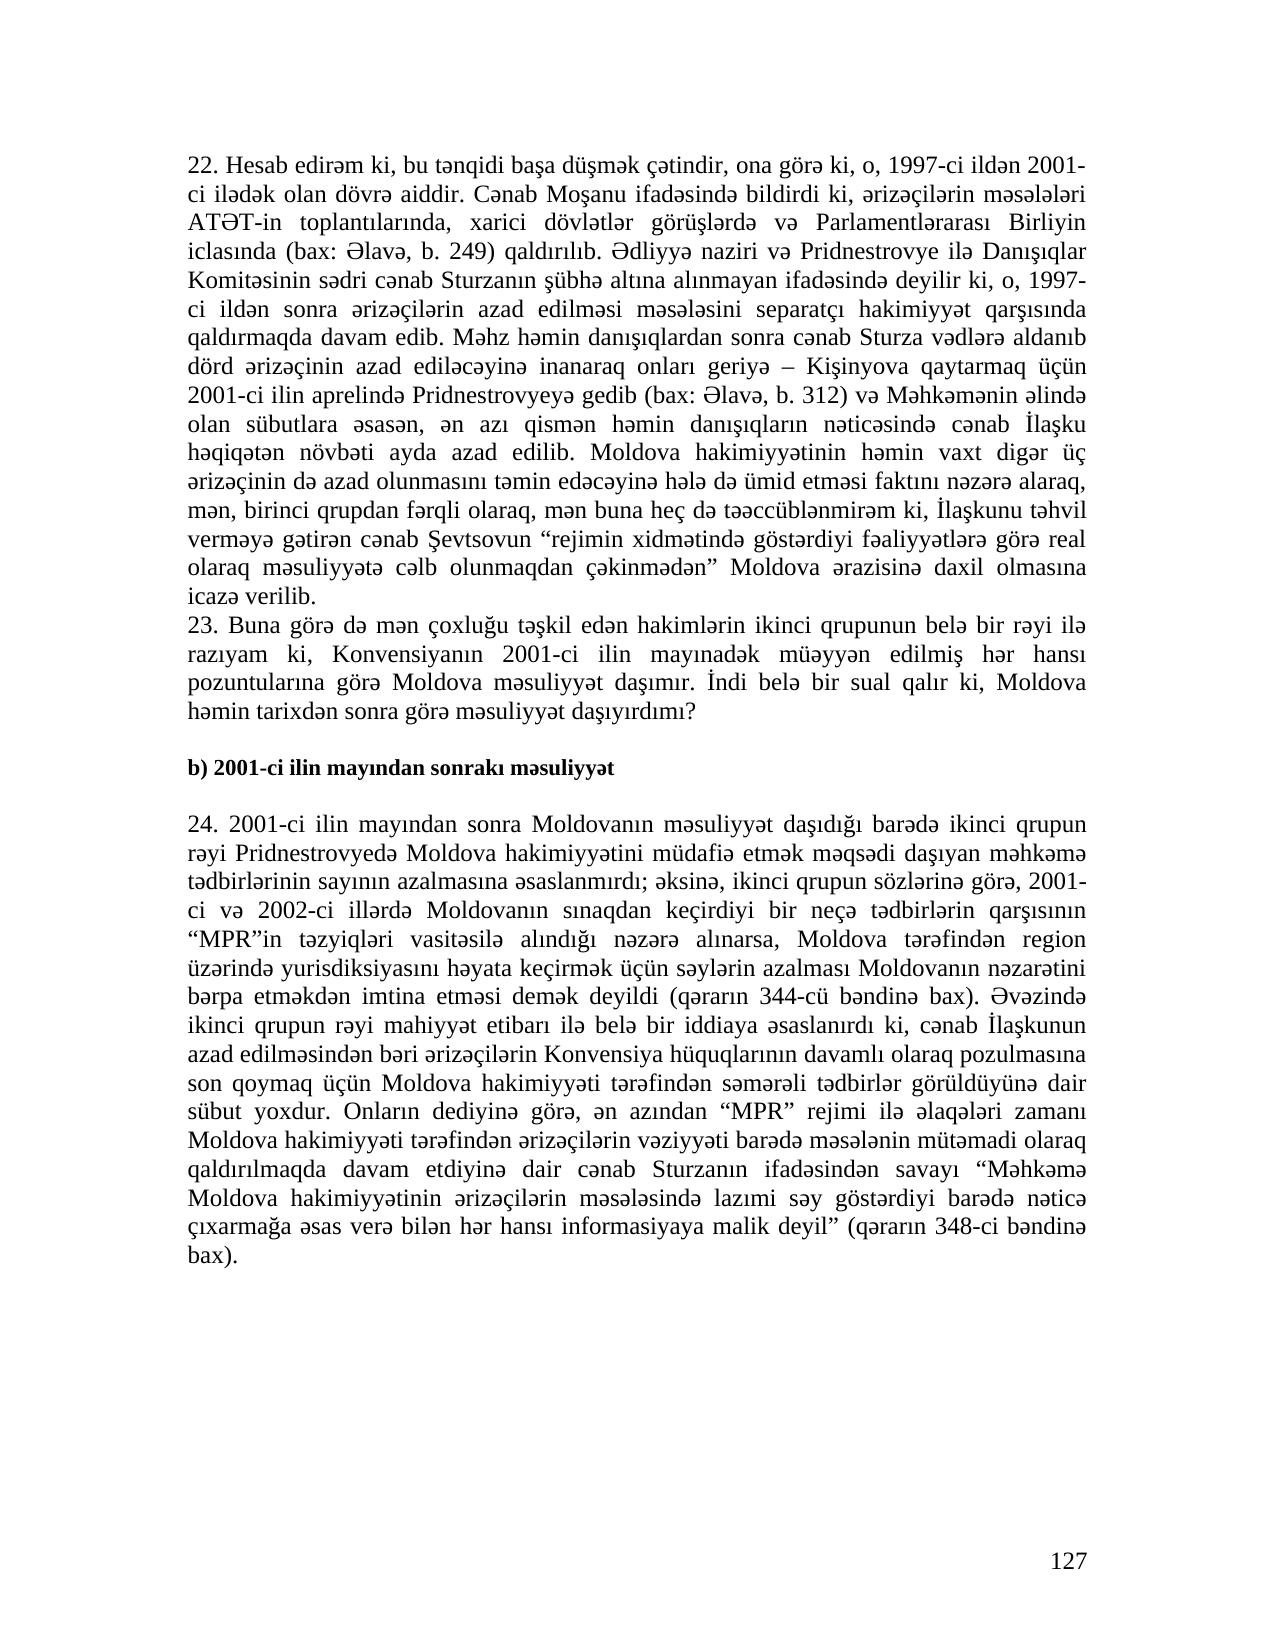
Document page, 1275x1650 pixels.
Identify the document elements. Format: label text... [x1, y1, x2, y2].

text b) 2001-ci ilin mayından sonrakı məsuliyyət [187, 754, 1087, 780]
text 22. Hesab edirəm ki, bu tənqidi başa düşmək çətindir, ona görə ki, o, 1997-ci ildən 2001-ci ilədək olan dövrə aiddir. Cənab Moşanu ifadəsində bildirdi ki, ərizəçilərin məsələləri ATƏT-in toplantılarında, xarici dövlətlər görüşlərdə və Parlamentlərarası Birliyin iclasında (bax: Əlavə, b. 249) qaldırılıb. Ədliyyə naziri və Pridnestrovye ilə Danışıqlar Komitəsinin sədri cənab Sturzanın şübhə altına alınmayan ifadəsində deyilir ki, o, 1997-ci ildən sonra ərizəçilərin azad edilməsi məsələsini separatçı hakimiyyət qarşısında qaldırmaqda davam edib. Məhz həmin danışıqlardan sonra cənab Sturza vədlərə aldanıb dörd ərizəçinin azad ediləcəyinə inanaraq onları geriyə – Kişinyova qaytarmaq üçün 2001-ci ilin aprelində Pridnestrovyeyə gedib (bax: Əlavə, b. 312) və Məhkəmənin əlində olan sübutlara əsasən, ən azı qismən həmin danışıqların nəticəsində cənab İlaşku həqiqətən növbəti ayda azad edilib. Moldova hakimiyyətinin həmin vaxt digər üç ərizəçinin də azad olunmasını təmin edəcəyinə hələ də ümid etməsi faktını nəzərə alaraq, mən, birinci qrupdan fərqli olaraq, mən buna heç də təəccüblənmirəm ki, İlaşkunu təhvil verməyə gətirən cənab Şevtsovun “rejimin xidmətində göstərdiyi fəaliyyətlərə görə real olaraq məsuliyyətə cəlb olunmaqdan çəkinmədən” Moldova ərazisinə daxil olmasına icazə verilib. [187, 150, 1087, 610]
text 23. Buna görə də mən çoxluğu təşkil edən hakimlərin ikinci qrupunun belə bir rəyi ilə razıyam ki, Konvensiyanın 2001-ci ilin mayınadək müəyyən edilmiş hər hansı pozuntularına görə Moldova məsuliyyət daşımır. İndi belə bir sual qalır ki, Moldova həmin tarixdən sonra görə məsuliyyət daşıyırdımı? [187, 610, 1087, 725]
text 24. 2001-ci ilin mayından sonra Moldovanın məsuliyyət daşıdığı barədə ikinci qrupun rəyi Pridnestrovyedə Moldova hakimiyyətini müdafiə etmək məqsədi daşıyan məhkəmə tədbirlərinin sayının azalmasına əsaslanmırdı; əksinə, ikinci qrupun sözlərinə görə, 2001-ci və 2002-ci illərdə Moldovanın sınaqdan keçirdiyi bir neçə tədbirlərin qarşısının “MPR”in təzyiqləri vasitəsilə alındığı nəzərə alınarsa, Moldova tərəfindən region üzərində yurisdiksiyasını həyata keçirmək üçün səylərin azalması Moldovanın nəzarətini bərpa etməkdən imtina etməsi demək deyildi (qərarın 344-cü bəndinə bax). Əvəzində ikinci qrupun rəyi mahiyyət etibarı ilə belə bir iddiaya əsaslanırdı ki, cənab İlaşkunun azad edilməsindən bəri ərizəçilərin Konvensiya hüquqlarının davamlı olaraq pozulmasına son qoymaq üçün Moldova hakimiyyəti tərəfindən səmərəli tədbirlər görüldüyünə dair sübut yoxdur. Onların dediyinə görə, ən azından “MPR” rejimi ilə əlaqələri zamanı Moldova hakimiyyəti tərəfindən ərizəçilərin vəziyyəti barədə məsələnin mütəmadi olaraq qaldırılmaqda davam etdiyinə dair cənab Sturzanın ifadəsindən savayı “Məhkəmə Moldova hakimiyyətinin ərizəçilərin məsələsində lazımi səy göstərdiyi barədə nəticə çıxarmağa əsas verə bilən hər hansı informasiyaya malik deyil” (qərarın 348-ci bəndinə bax). [187, 809, 1087, 1269]
